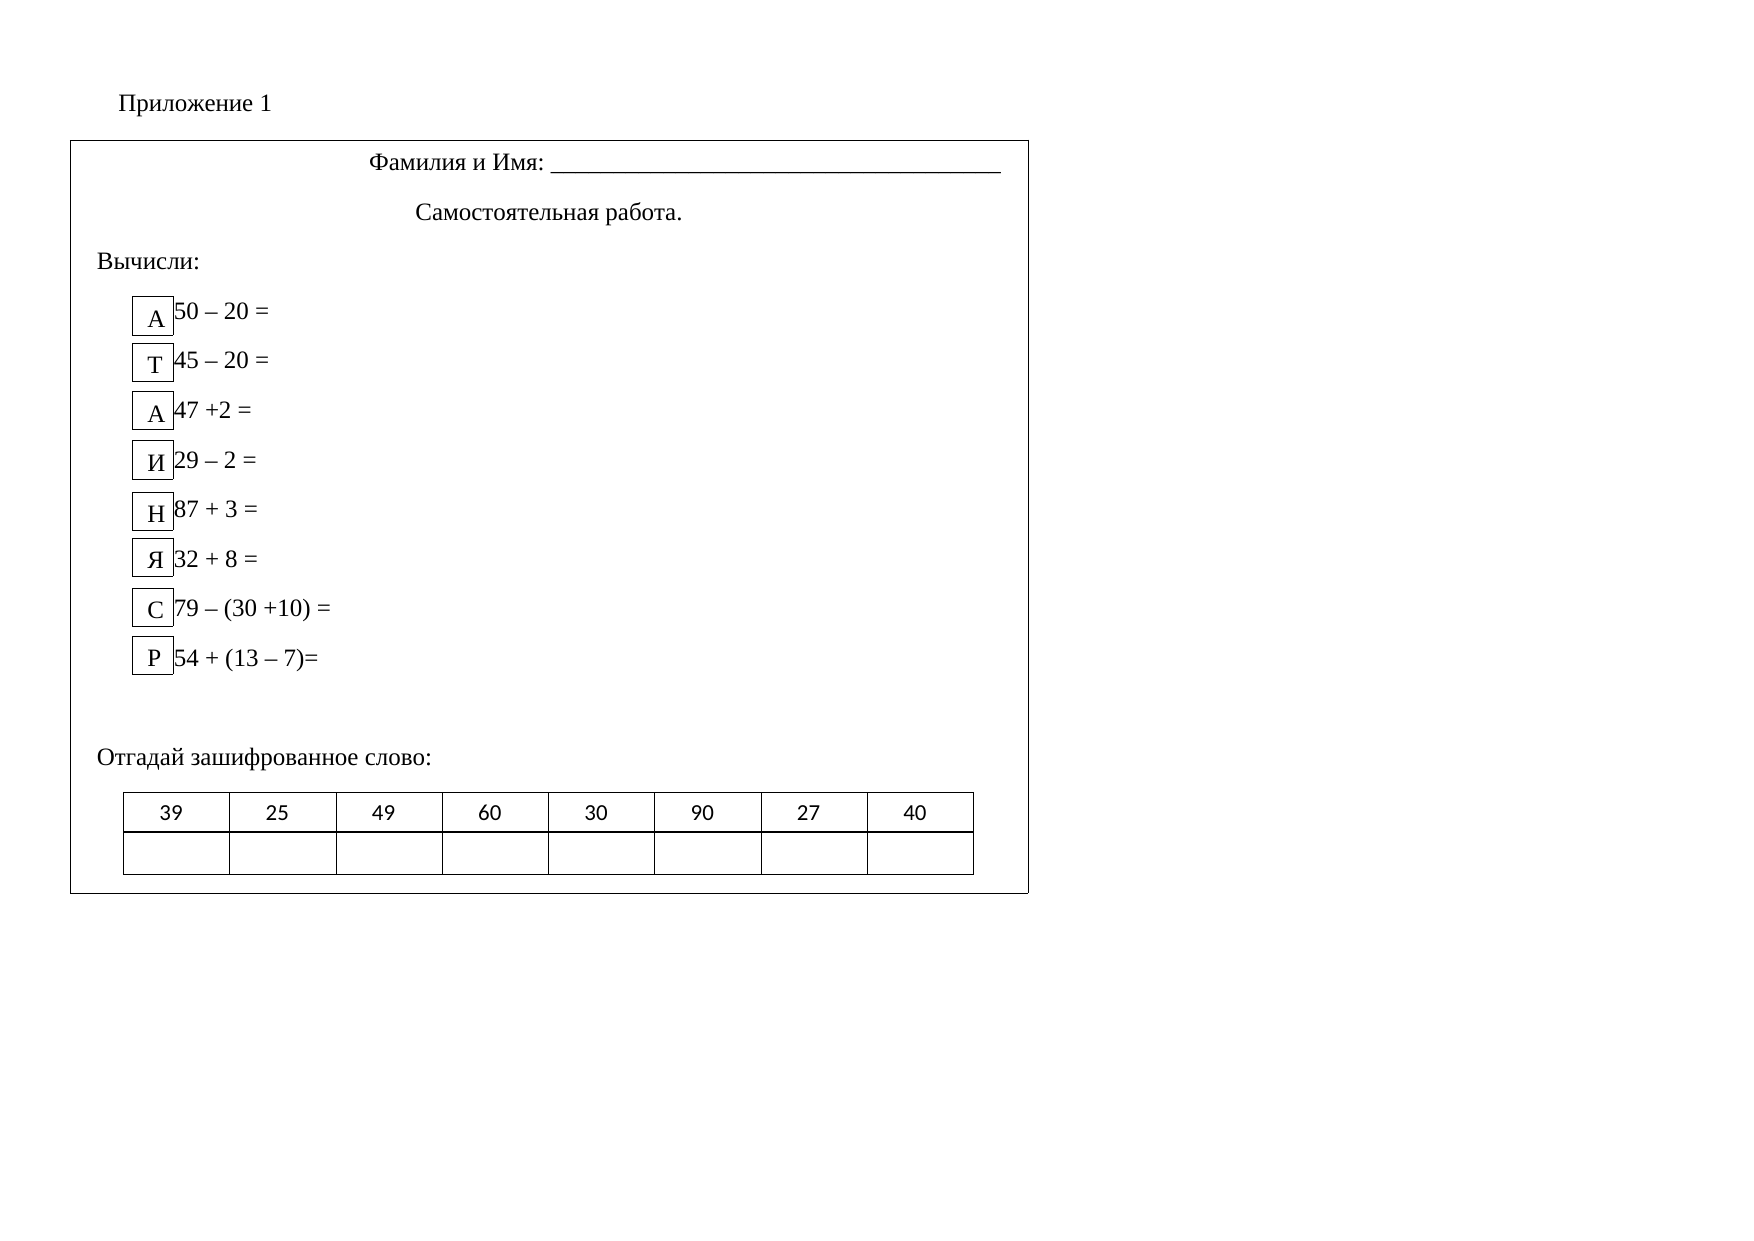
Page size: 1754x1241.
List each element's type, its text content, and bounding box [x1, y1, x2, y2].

text Приложение 1 [118, 88, 1636, 117]
